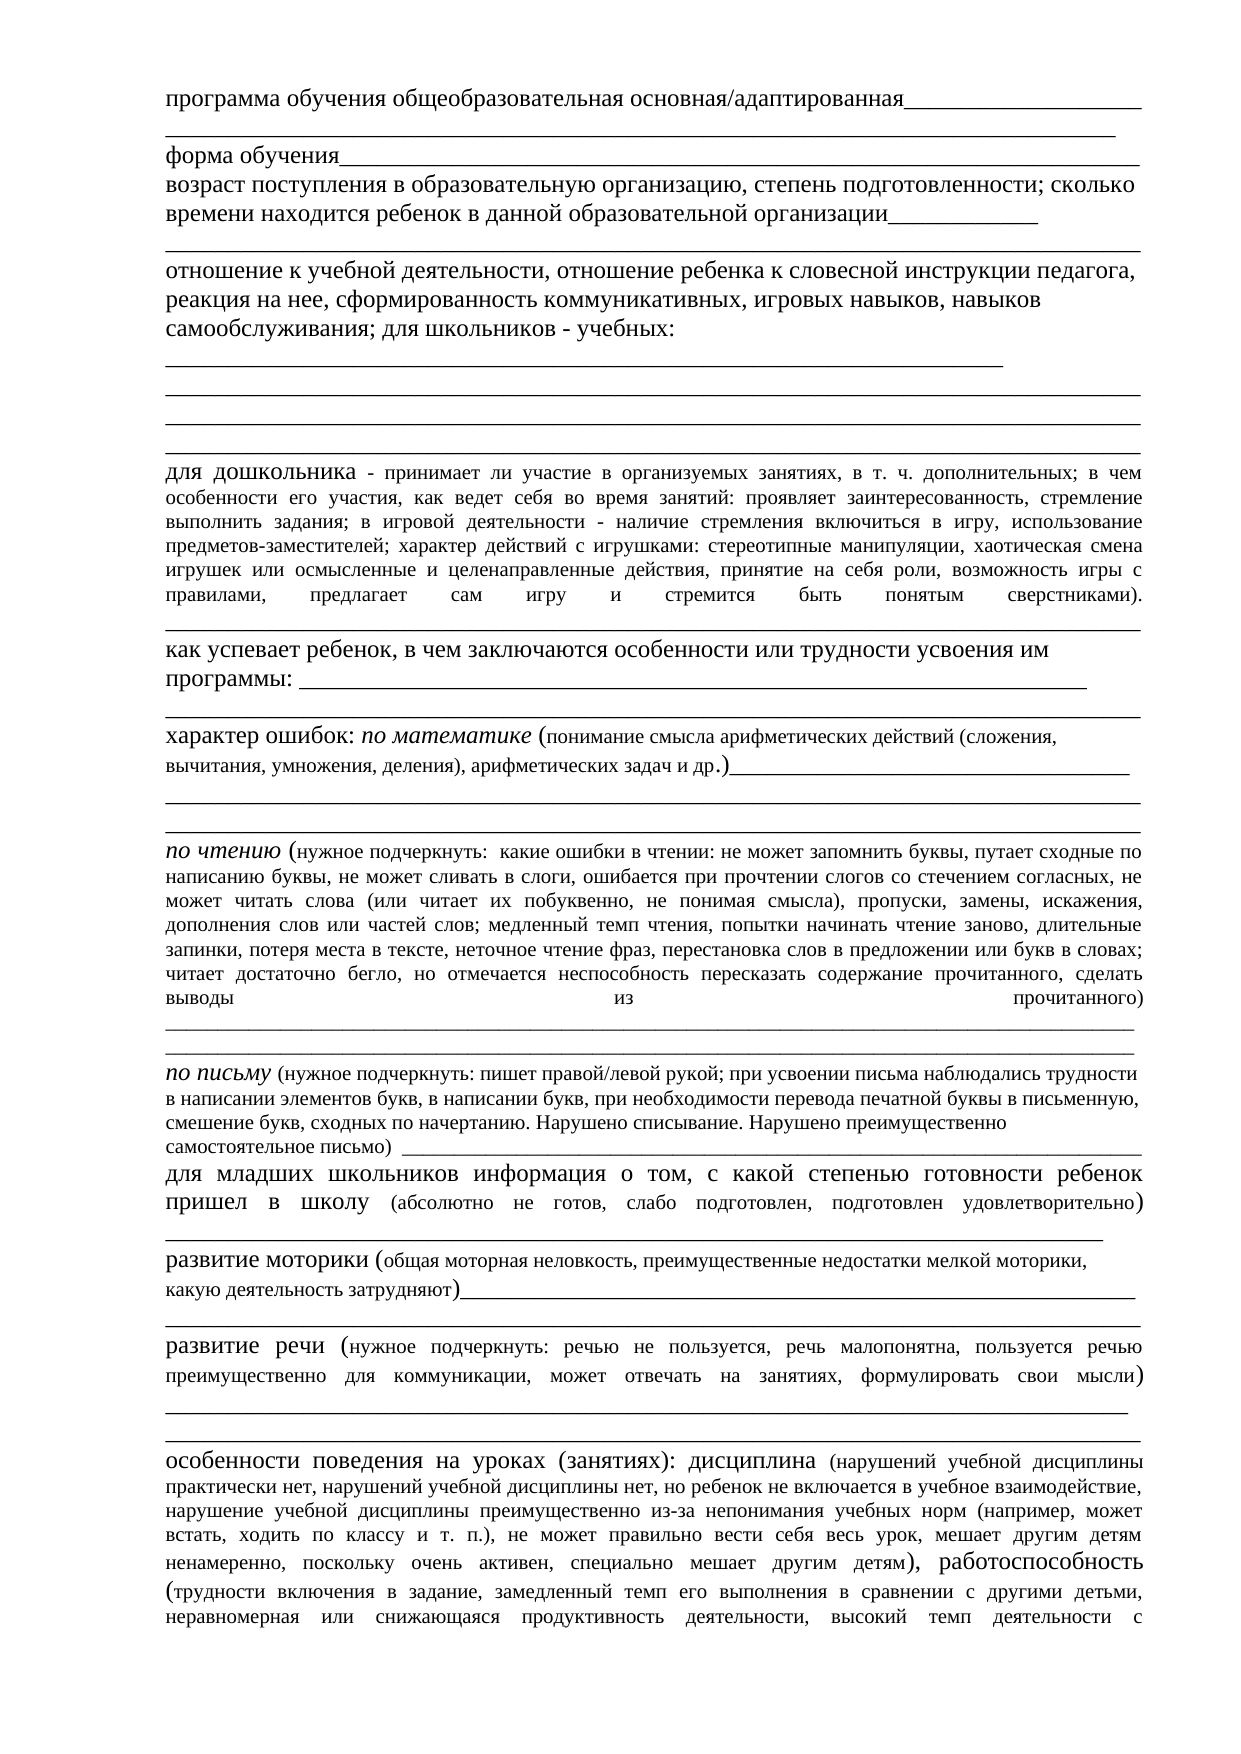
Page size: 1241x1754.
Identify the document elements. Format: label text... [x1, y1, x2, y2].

text как успевает ребенок, в чем заключаются особенности или трудности усвоения им программы: _______________________________________________________________ [165, 634, 1144, 692]
text для младших школьников информация о том, с какой степенью готовности ребенок пришел в школу (абсолютно не готов, слабо подготовлен, подготовлен удовлетворительно) ___________________________________________________________________________ [165, 1158, 1144, 1244]
text развитие речи (нужное подчеркнуть: речью не пользуется, речь малопонятна, пользуется речью преимущественно для коммуникации, может отвечать на занятиях, формулировать свои мысли) _____________________________________________________________________________ [165, 1330, 1144, 1416]
text характер ошибок: по математике (понимание смысла арифметических действий (сложения, вычитания, умножения, деления), арифметических задач и др.)________________________________ ______________________________________________________________________________ ______________________________________________________________________________ [165, 721, 1144, 836]
text возраст поступления в образовательную организацию, степень подготовленности; сколько времени находится ребенок в данной образовательной организации____________ ______________________________________________________________________________ [165, 169, 1144, 255]
text ______________________________________________________________________________ [165, 1416, 1144, 1445]
text по чтению (нужное подчеркнуть: какие ошибки в чтении: не может запомнить буквы, путает сходные по написанию буквы, не может сливать в слоги, ошибается при прочтении слогов со стечением согласных, не может читать слова (или читает их побуквенно, не понимая смысла), пропуски, замены, искажения, дополнения слов или частей слов; медленный темп чтения, попытки начинать чтение заново, длительные запинки, потеря места в тексте, неточное чтение фраз, перестановка слов в предложении или букв в словах; читает достаточно бегло, но отмечается неспособность пересказать содержание прочитанного, сделать выводы из прочитанного) _____________________________________________________________________________________________ [165, 836, 1144, 1033]
text ______________________________________________________________________________ [165, 1301, 1144, 1330]
text _____________________________________________________________________________________________ [165, 1033, 1144, 1057]
text ______________________________________________________________________________ [165, 692, 1144, 721]
text для дошкольника - принимает ли участие в организуемых занятиях, в т. ч. дополнительных; в чем особенности его участия, как ведет себя во время занятий: проявляет заинтересованность, стремление выполнить задания; в игровой деятельности - наличие стремления включиться в игру, использование предметов-заместителей; характер действий с игрушками: стереотипные манипуляции, хаотическая смена игрушек или осмысленные и целенаправленные действия, принятие на себя роли, возможность игры с правилами, предлагает сам игру и стремится быть понятым сверстниками). ______________________________________________________________________________ [165, 456, 1144, 634]
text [165, 1445, 1144, 1628]
text развитие моторики (общая моторная неловкость, преимущественные недостатки мелкой моторики, какую деятельность затрудняют)______________________________________________________ [165, 1244, 1144, 1301]
text отношение к учебной деятельности, отношение ребенка к словесной инструкции педагога, реакция на нее, сформированность коммуникативных, игровых навыков, навыков самообслуживания; для школьников - учебных: ___________________________________________________________________ ______________________________________________________________________________ [165, 255, 1144, 399]
text ____________________________________________________________________________________________________________________________________________________________ [165, 399, 1144, 456]
text программа обучения общеобразовательная основная/адаптированная___________________ ____________________________________________________________________________ [165, 83, 1144, 140]
text по письму (нужное подчеркнуть: пишет правой/левой рукой; при усвоении письма наблюдались трудности в написании элементов букв, в написании букв, при необходимости перевода печатной буквы в письменную, смешение букв, сходных по начертанию. Нарушено списывание. Нарушено преимущественно самостоятельное письмо) _______________________________________________________________________ [165, 1057, 1144, 1158]
text форма обучения________________________________________________________________ [165, 140, 1144, 169]
